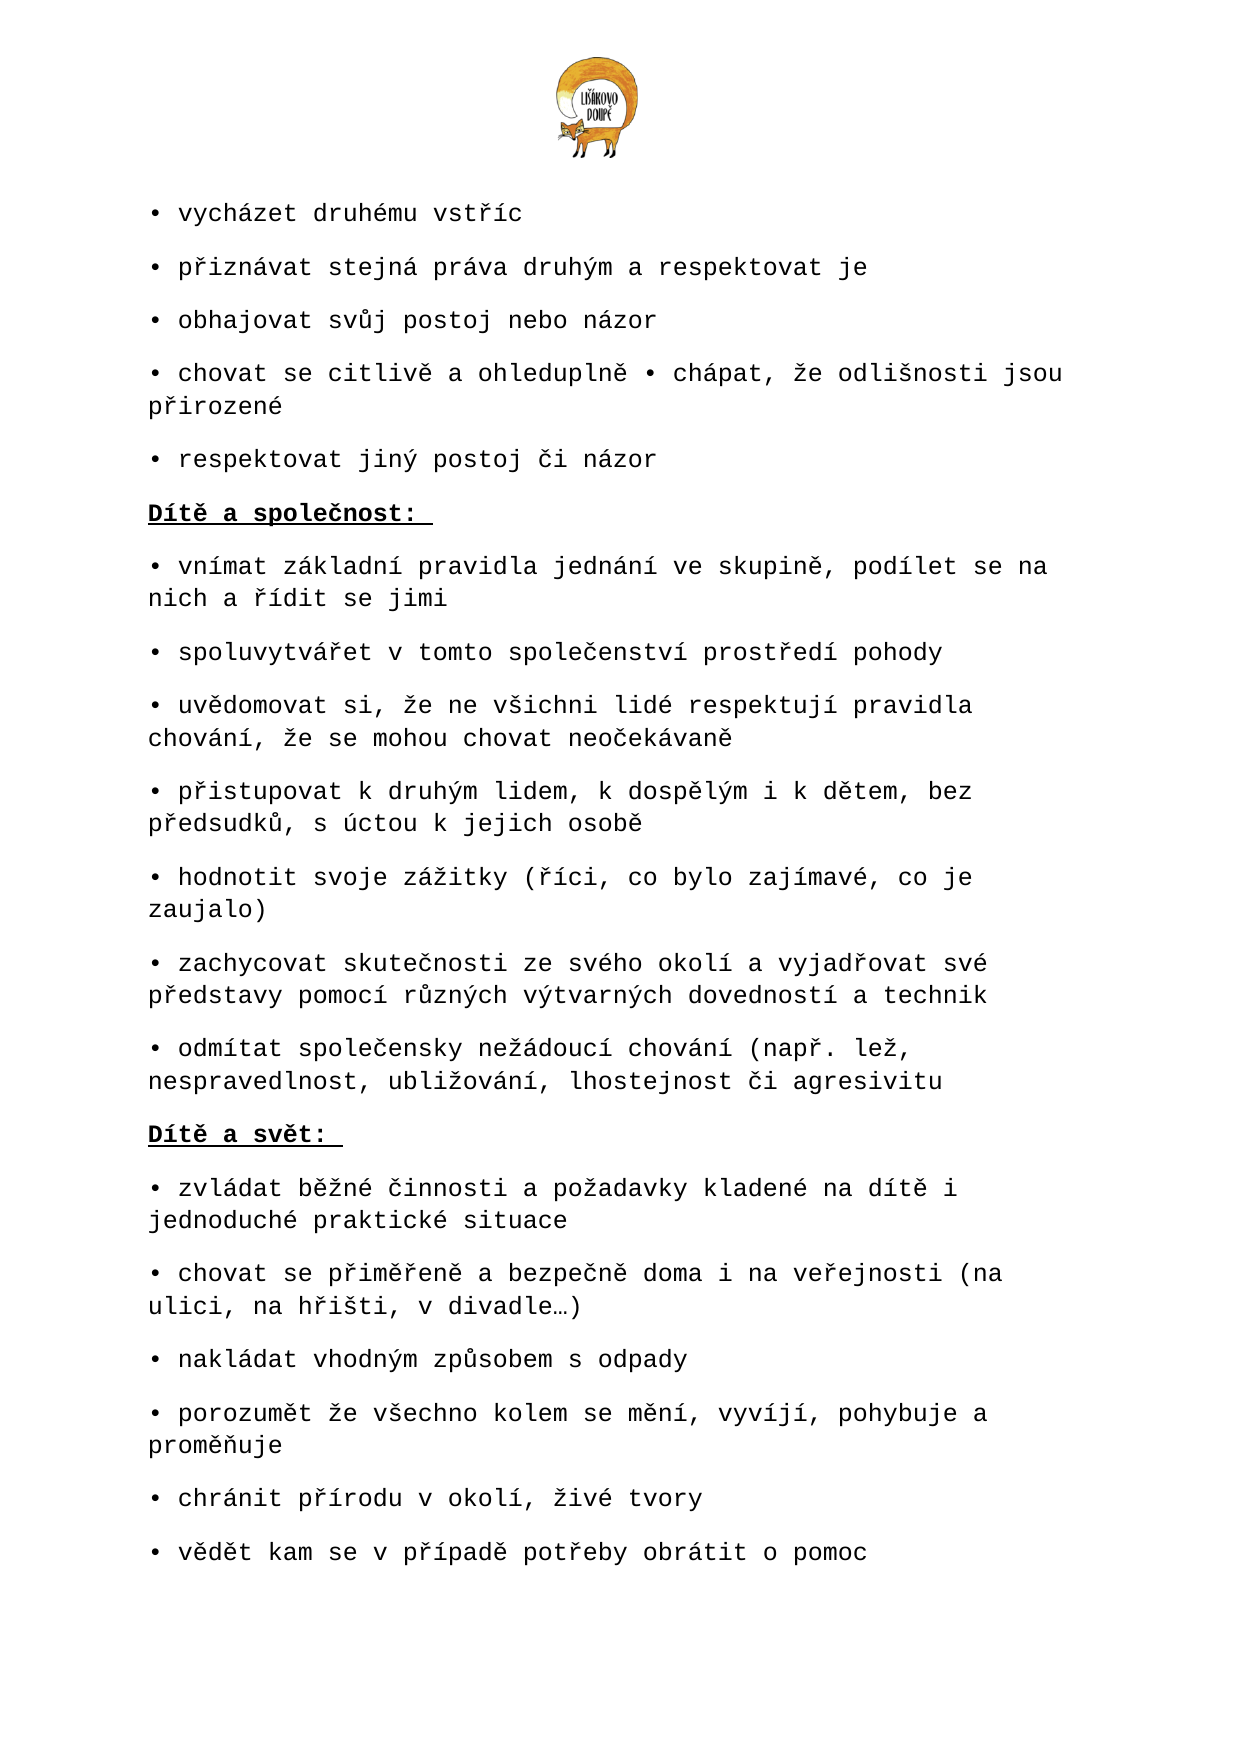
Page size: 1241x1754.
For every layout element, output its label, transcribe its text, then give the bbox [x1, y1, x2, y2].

text • porozumět že všechno kolem se mění, vyvíjí, pohybuje a proměňuje [148, 1400, 1093, 1461]
text • hodnotit svoje zážitky (říci, co bylo zajímavé, co je zaujalo) [148, 864, 1093, 925]
text • zachycovat skutečnosti ze svého okolí a vyjadřovat své představy pomocí různých výtvarných dovedností a technik [148, 950, 1093, 1011]
text • chránit přírodu v okolí, živé tvory [148, 1486, 1093, 1514]
picture [556, 57, 638, 158]
text • přiznávat stejná práva druhým a respektovat je [148, 254, 1093, 283]
text • vnímat základní pravidla jednání ve skupině, podílet se na nich a řídit se jimi [148, 553, 1093, 614]
text • uvědomovat si, že ne všichni lidé respektují pravidla chování, že se mohou chovat neočekávaně [148, 693, 1093, 753]
text • vycházet druhému vstříc [148, 201, 1093, 229]
text • nakládat vhodným způsobem s odpady [148, 1347, 1093, 1375]
text • spoluvytvářet v tomto společenství prostředí pohody [148, 639, 1093, 668]
text • odmítat společensky nežádoucí chování (např. lež, nespravedlnost, ubližování, lhostejnost či agresivitu [148, 1036, 1093, 1097]
text • vědět kam se v případě potřeby obrátit o pomoc [148, 1539, 1093, 1568]
text • chovat se přiměřeně a bezpečně doma i na veřejnosti (na ulici, na hřišti, v divadle…) [148, 1261, 1093, 1322]
text • zvládat běžné činnosti a požadavky kladené na dítě i jednoduché praktické situace [148, 1175, 1093, 1236]
text • respektovat jiný postoj či názor [148, 447, 1093, 475]
text • chovat se citlivě a ohleduplně • chápat, že odlišnosti jsou přirozené [148, 361, 1093, 422]
text • obhajovat svůj postoj nebo názor [148, 308, 1093, 336]
text • přistupovat k druhým lidem, k dospělým i k dětem, bez předsudků, s úctou k jejich osobě [148, 778, 1093, 839]
text Dítě a společnost: [148, 500, 1093, 528]
text Dítě a svět: [148, 1122, 1093, 1150]
